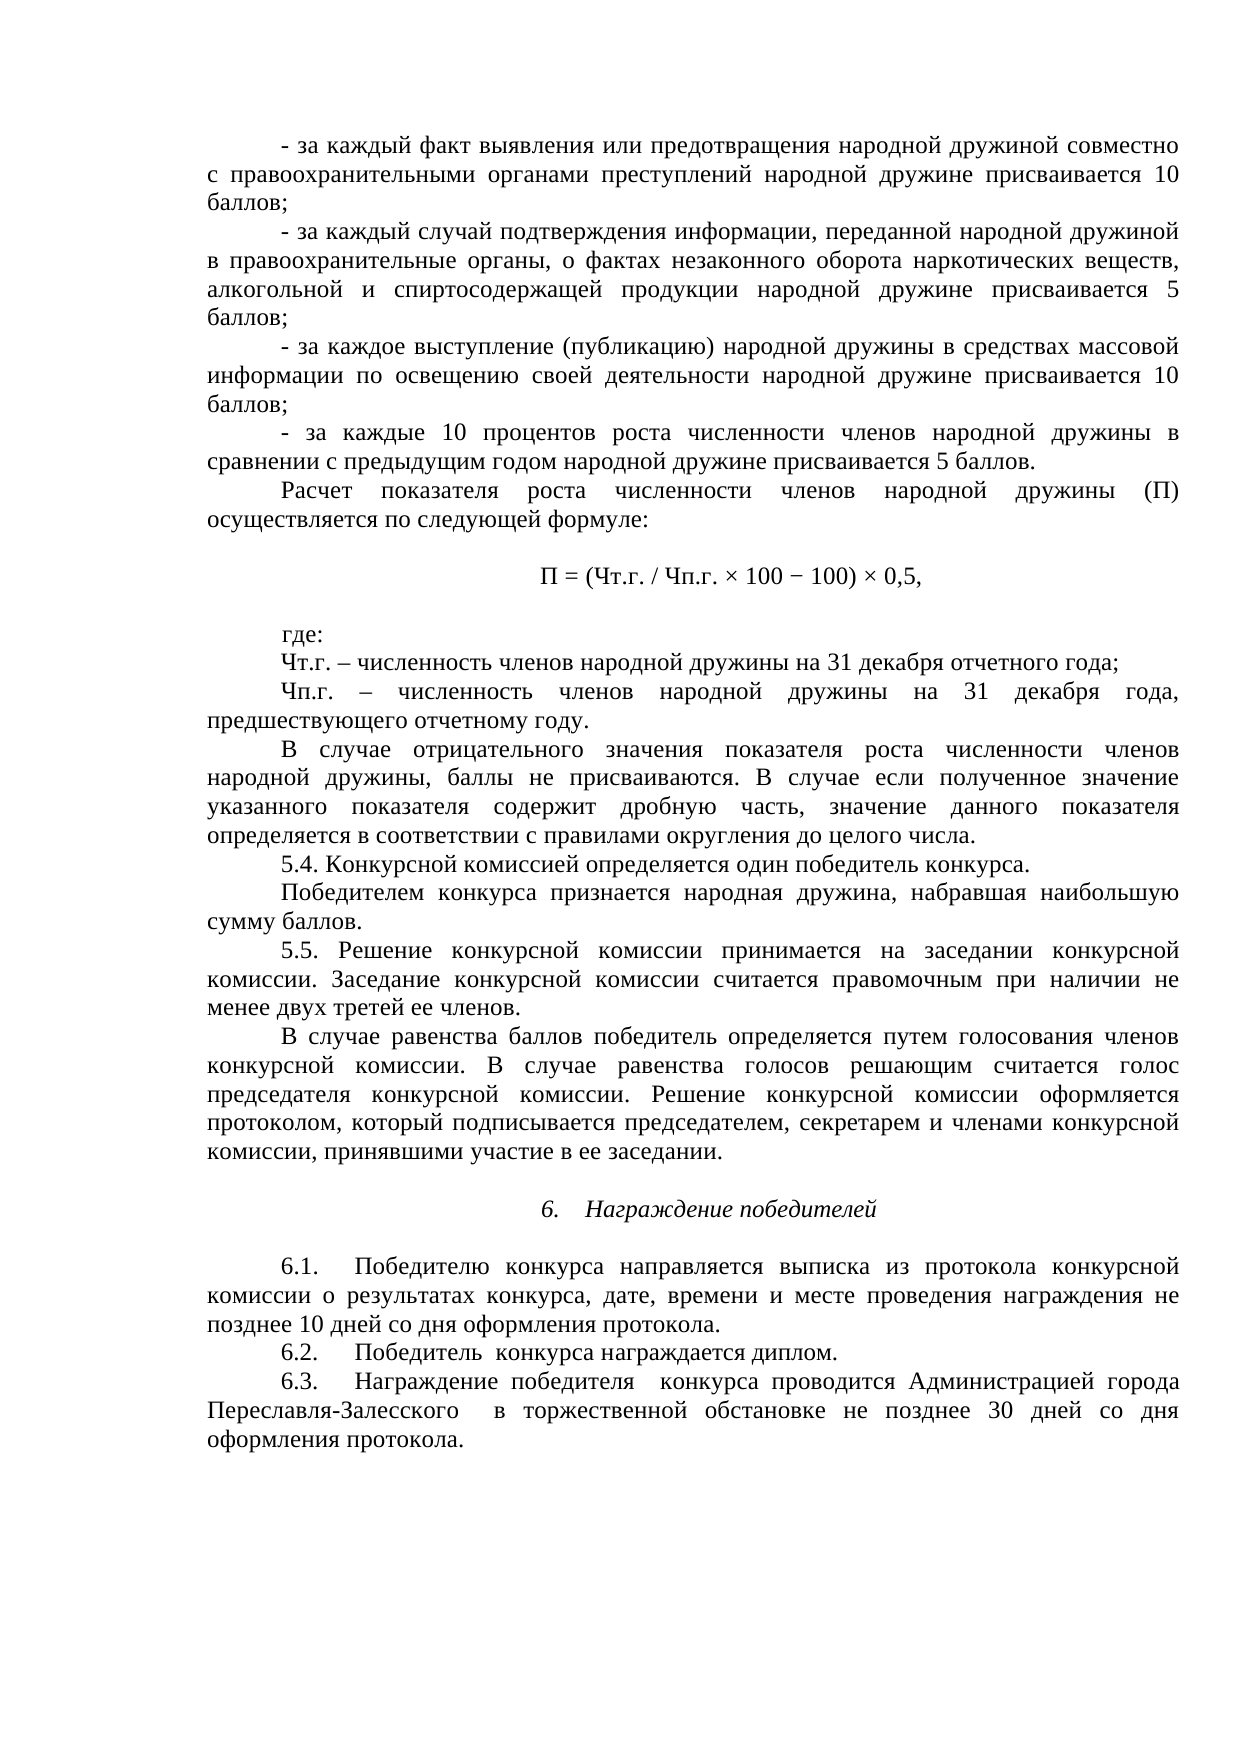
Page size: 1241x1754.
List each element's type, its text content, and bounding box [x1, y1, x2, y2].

text - за каждый факт выявления или предотвращения народной дружиной совместно с правоохранительными органами преступлений народной дружине присваивается 10 баллов; [207, 130, 1181, 216]
list Награждение победителя конкурса проводится Администрацией города Переславля-Залесского в торжественной обстановке не позднее 30 дней со дня оформления протокола. [207, 1366, 1181, 1452]
text 5.5. Решение конкурсной комиссии принимается на заседании конкурсной комиссии. Заседание конкурсной комиссии считается правомочным при наличии не менее двух третей ее членов. [207, 935, 1181, 1021]
text - за каждый случай подтверждения информации, переданной народной дружиной в правоохранительные органы, о фактах незаконного оборота наркотических веществ, алкогольной и спиртосодержащей продукции народной дружине присваивается 5 баллов; [207, 216, 1181, 331]
text П = (Чт.г. / Чп.г. × 100 − 100) × 0,5, [207, 561, 1181, 590]
text Чт.г. – численность членов народной дружины на 31 декабря отчетного года; [207, 647, 1181, 676]
text Расчет показателя роста численности членов народной дружины (П) осуществляется по следующей формуле: [207, 475, 1181, 532]
text - за каждые 10 процентов роста численности членов народной дружины в сравнении с предыдущим годом народной дружине присваивается 5 баллов. [207, 417, 1181, 475]
text 5.4. Конкурсной комиссией определяется один победитель конкурса. [207, 849, 1181, 877]
text Победителем конкурса признается народная дружина, набравшая наибольшую сумму баллов. [207, 877, 1181, 935]
list Победитель конкурса награждается диплом. [207, 1337, 1181, 1366]
text где: [207, 619, 1181, 647]
list Награждение победителей [207, 1194, 1181, 1222]
text В случае отрицательного значения показателя роста численности членов народной дружины, баллы не присваиваются. В случае если полученное значение указанного показателя содержит дробную часть, значение данного показателя определяется в соответствии с правилами округления до целого числа. [207, 734, 1181, 849]
text В случае равенства баллов победитель определяется путем голосования членов конкурсной комиссии. В случае равенства голосов решающим считается голос председателя конкурсной комиссии. Решение конкурсной комиссии оформляется протоколом, который подписывается председателем, секретарем и членами конкурсной комиссии, принявшими участие в ее заседании. [207, 1021, 1181, 1165]
text - за каждое выступление (публикацию) народной дружины в средствах массовой информации по освещению своей деятельности народной дружине присваивается 10 баллов; [207, 331, 1181, 417]
text Чп.г. – численность членов народной дружины на 31 декабря года, предшествующего отчетному году. [207, 676, 1181, 734]
list Победителю конкурса направляется выписка из протокола конкурсной комиссии о результатах конкурса, дате, времени и месте проведения награждения не позднее 10 дней со дня оформления протокола. [207, 1251, 1181, 1337]
